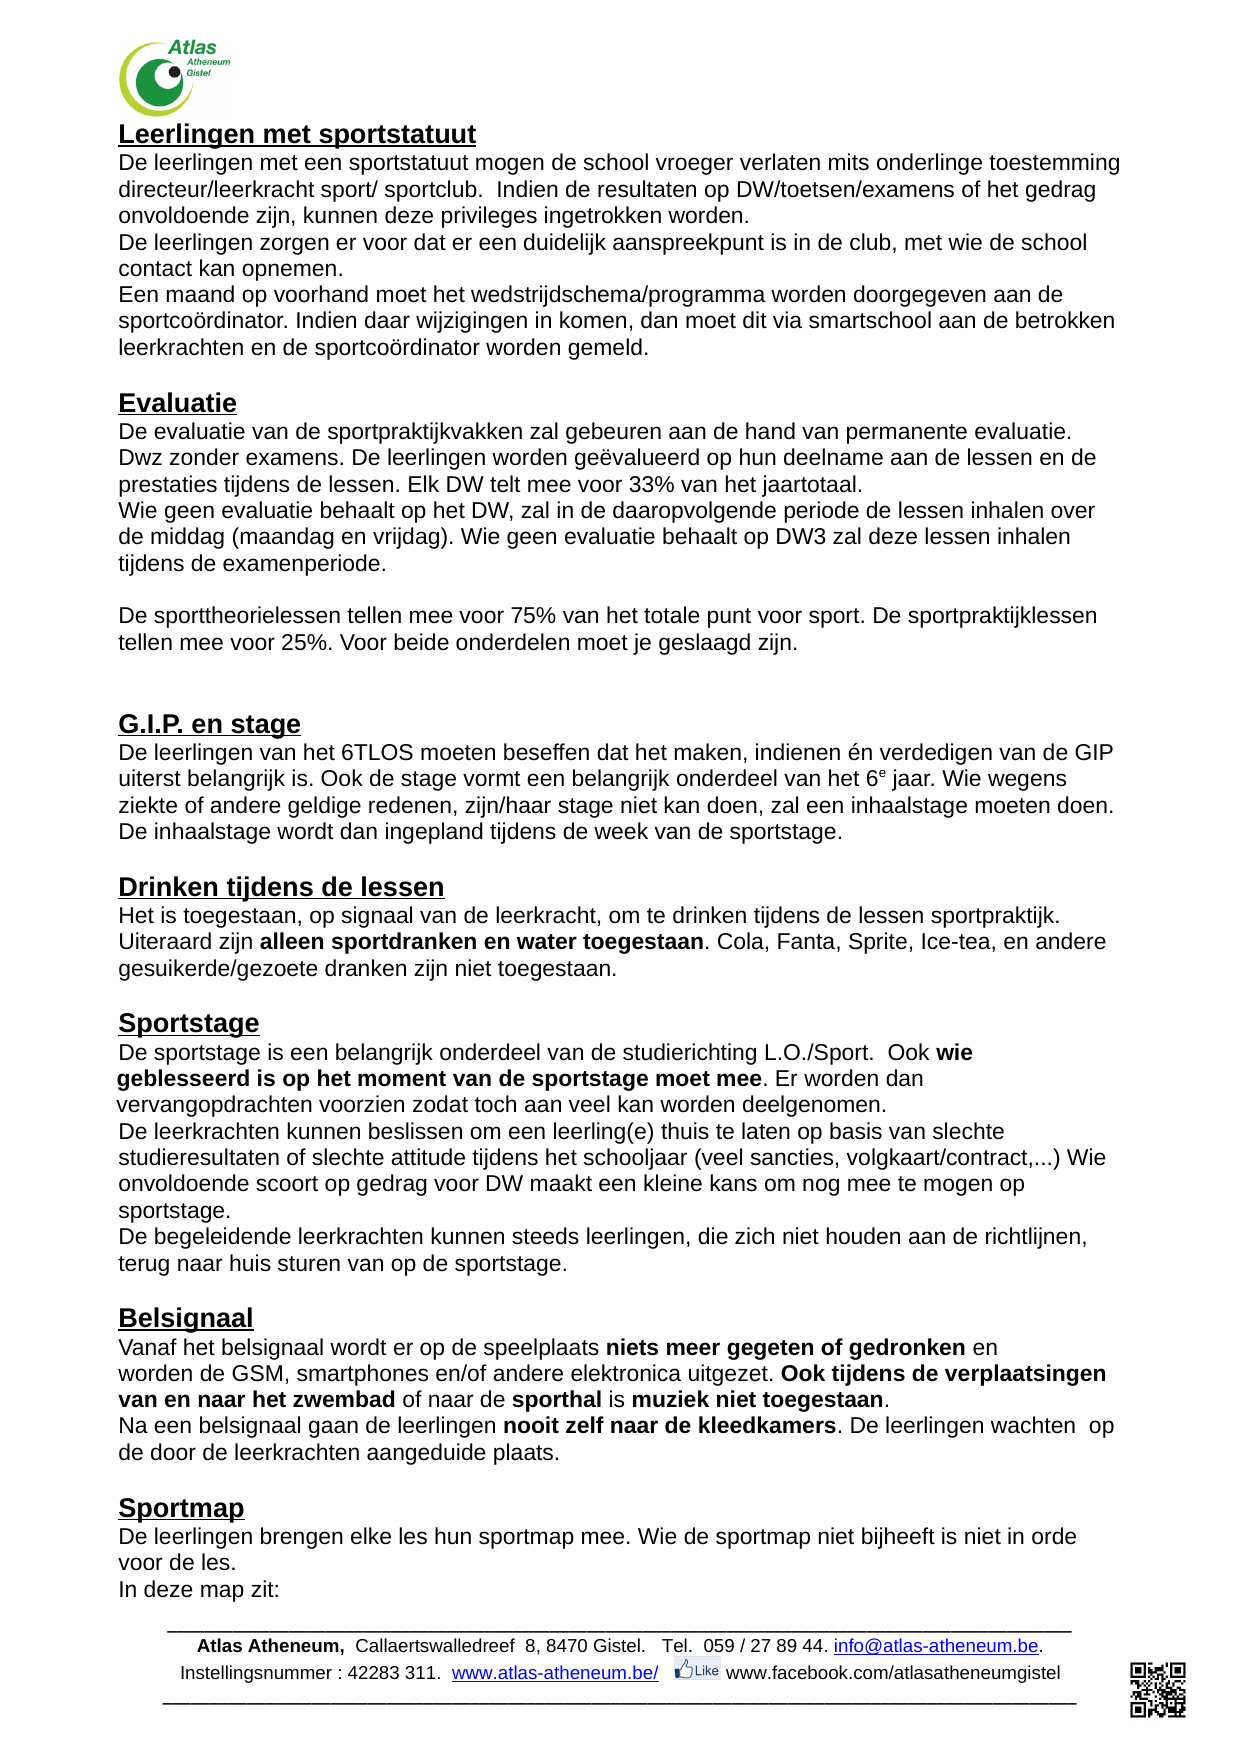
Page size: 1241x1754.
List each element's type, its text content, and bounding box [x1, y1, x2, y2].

text De begeleidende leerkrachten kunnen steeds leerlingen, die zich niet houden aan de richtlijnen, terug naar huis sturen van op de sportstage. [118, 1223, 1122, 1276]
text Het is toegestaan, op signaal van de leerkracht, om te drinken tijdens de lessen sportpraktijk. Uiteraard zijn alleen sportdranken en water toegestaan. Cola, Fanta, Sprite, Ice-tea, en andere gesuikerde/gezoete dranken zijn niet toegestaan. [118, 902, 1122, 981]
text Vanaf het belsignaal wordt er op de speelplaats niets meer gegeten of gedronken en [118, 1333, 1122, 1360]
text Sportmap [118, 1492, 1122, 1523]
text Belsignaal [118, 1302, 1122, 1333]
text Sportstage [118, 1007, 1122, 1039]
text De leerkrachten kunnen beslissen om een leerling(e) thuis te laten op basis van slechte studieresultaten of slechte attitude tijdens het schooljaar (veel sancties, volgkaart/contract,...) Wie onvoldoende scoort op gedrag voor DW maakt een kleine kans om nog mee te mogen op sportstage. [118, 1118, 1122, 1223]
text De sporttheorielessen tellen mee voor 75% van het totale punt voor sport. De sportpraktijklessen tellen mee voor 25%. Voor beide onderdelen moet je geslaagd zijn. [118, 602, 1122, 655]
text vervangopdrachten voorzien zodat toch aan veel kan worden deelgenomen. [110, 1091, 1122, 1118]
picture [673, 1656, 721, 1680]
text Na een belsignaal gaan de leerlingen nooit zelf naar de kleedkamers. De leerlingen wachten op de door de leerkrachten aangeduide plaats. [118, 1412, 1122, 1465]
text Evaluatie [118, 387, 1122, 418]
text De sportstage is een belangrijk onderdeel van de studierichting L.O./Sport. Ook wie [118, 1039, 1122, 1065]
text Een maand op voorhand moet het wedstrijdschema/programma worden doorgegeven aan de sportcoördinator. Indien daar wijzigingen in komen, dan moet dit via smartschool aan de betrokken leerkrachten en de sportcoördinator worden gemeld. [118, 281, 1122, 360]
text G.I.P. en stage [118, 708, 1122, 739]
text De leerlingen brengen elke les hun sportmap mee. Wie de sportmap niet bijheeft is niet in orde voor de les. [118, 1523, 1122, 1576]
picture [1126, 1657, 1191, 1723]
text Wie geen evaluatie behaalt op het DW, zal in de daaropvolgende periode de lessen inhalen over de middag (maandag en vrijdag). Wie geen evaluatie behaalt op DW3 zal deze lessen inhalen tijdens de examenperiode. [118, 497, 1122, 576]
text In deze map zit: [118, 1576, 1122, 1602]
text De evaluatie van de sportpraktijkvakken zal gebeuren aan de hand van permanente evaluatie. Dwz zonder examens. De leerlingen worden geëvalueerd op hun deelname aan de lessen en de prestaties tijdens de lessen. Elk DW telt mee voor 33% van het jaartotaal. [118, 418, 1122, 497]
text worden de GSM, smartphones en/of andere elektronica uitgezet. Ook tijdens de verplaatsingen van en naar het zwembad of naar de sporthal is muziek niet toegestaan. [118, 1360, 1122, 1412]
text De inhaalstage wordt dan ingepland tijdens de week van de sportstage. [118, 818, 1122, 844]
text De leerlingen van het 6TLOS moeten beseffen dat het maken, indienen én verdedigen van de GIP uiterst belangrijk is. Ook de stage vormt een belangrijk onderdeel van het 6e jaar. Wie wegens ziekte of andere geldige redenen, zijn/haar stage niet kan doen, zal een inhaalstage moeten doen. [118, 739, 1122, 818]
text De leerlingen zorgen er voor dat er een duidelijk aanspreekpunt is in de club, met wie de school contact kan opnemen. [118, 228, 1122, 281]
text geblesseerd is op het moment van de sportstage moet mee. Er worden dan [110, 1065, 1122, 1091]
picture [118, 38, 231, 118]
text Leerlingen met sportstatuut [118, 118, 1122, 149]
text De leerlingen met een sportstatuut mogen de school vroeger verlaten mits onderlinge toestemming directeur/leerkracht sport/ sportclub. Indien de resultaten op DW/toetsen/examens of het gedrag onvoldoende zijn, kunnen deze privileges ingetrokken worden. [118, 149, 1122, 228]
text Drinken tijdens de lessen [118, 871, 1122, 902]
